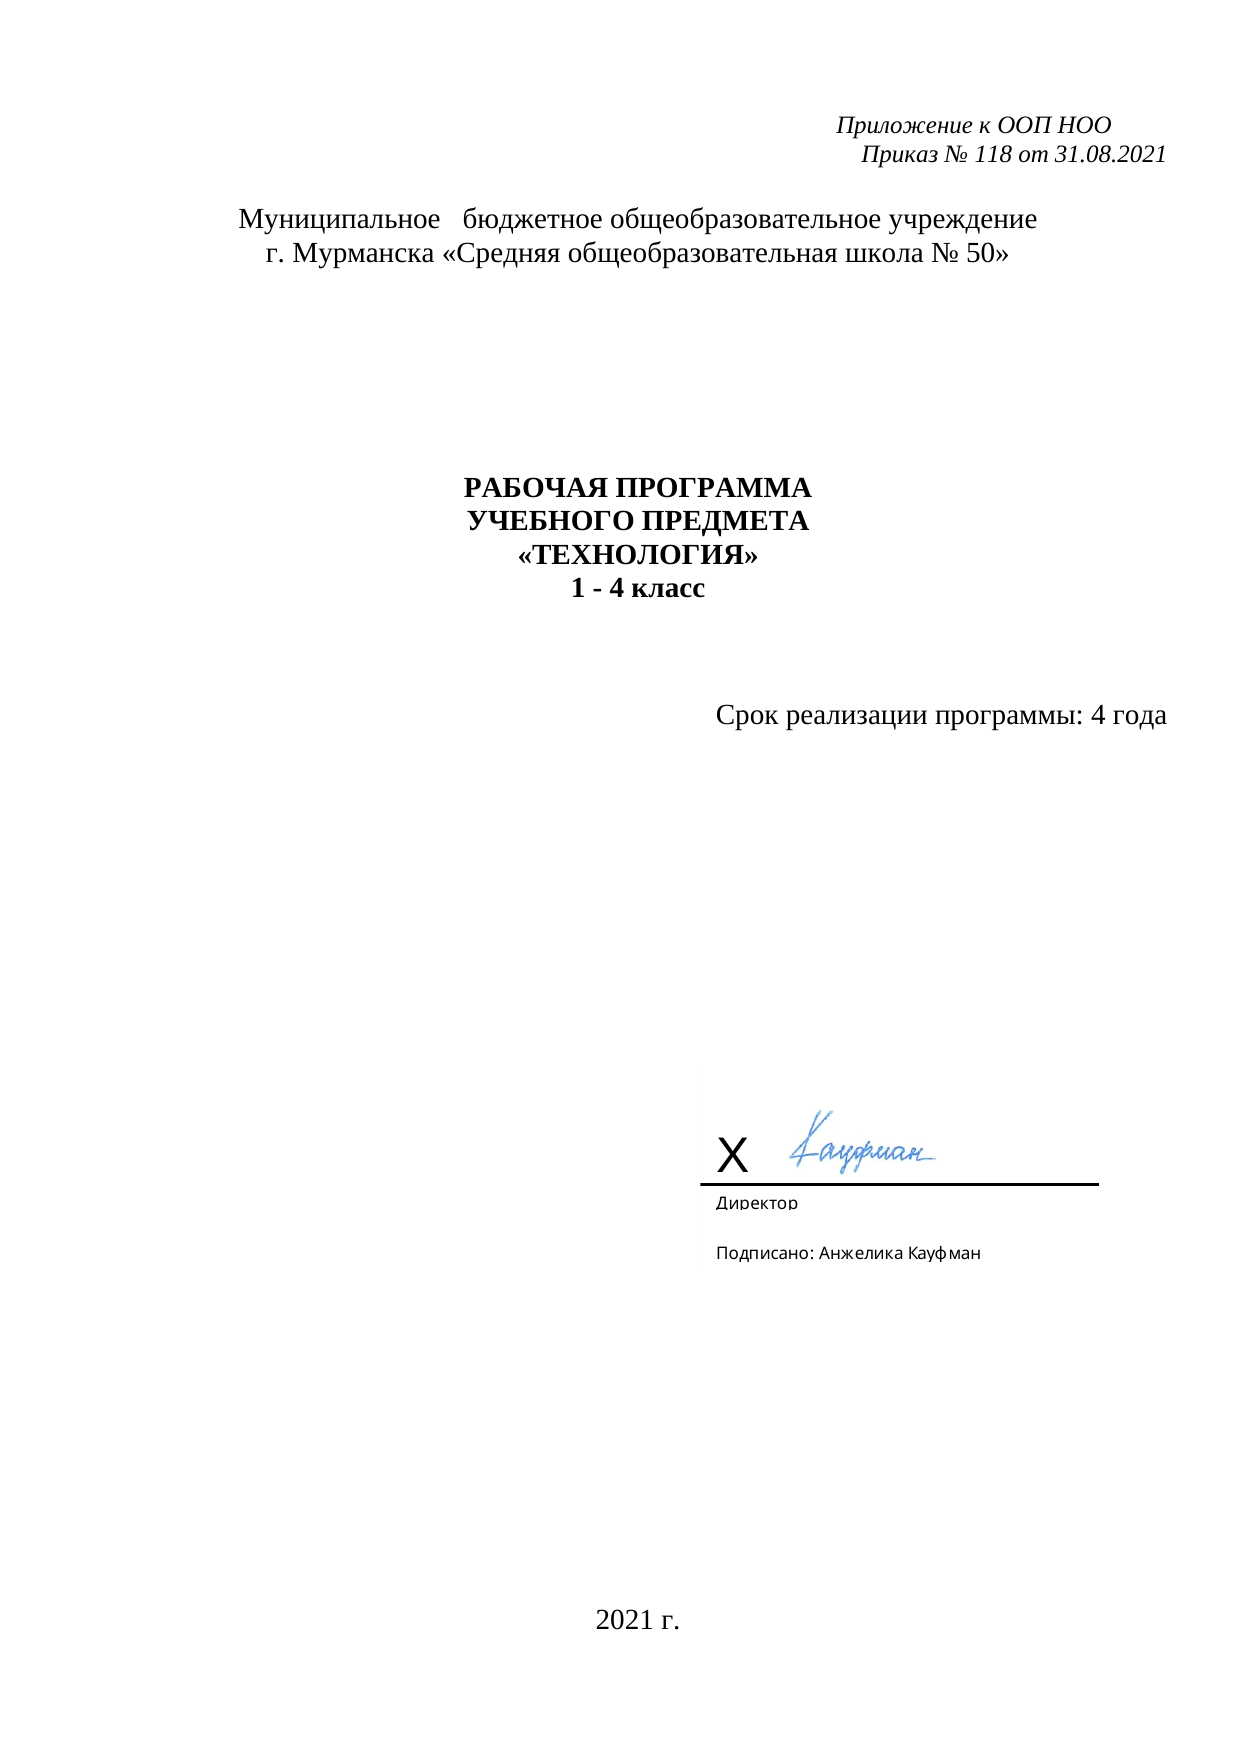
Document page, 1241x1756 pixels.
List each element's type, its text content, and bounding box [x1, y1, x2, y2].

text Срок реализации программы: 4 года [108, 697, 1167, 731]
text Приказ № 118 от 31.08.2021 [108, 139, 1167, 168]
text 1 - 4 класс [108, 570, 1167, 604]
text Приложение к ООП НОО [108, 110, 1167, 139]
text г. Мурманска «Средняя общеобразовательная школа № 50» [108, 235, 1167, 268]
text УЧЕБНОГО ПРЕДМЕТА [108, 503, 1167, 537]
text РАБОЧАЯ ПРОГРАММА [108, 470, 1167, 503]
text Муниципальное бюджетное общеобразовательное учреждение [108, 201, 1167, 235]
text «ТЕХНОЛОГИЯ» [108, 537, 1167, 570]
text 2021 г. [108, 1602, 1167, 1635]
